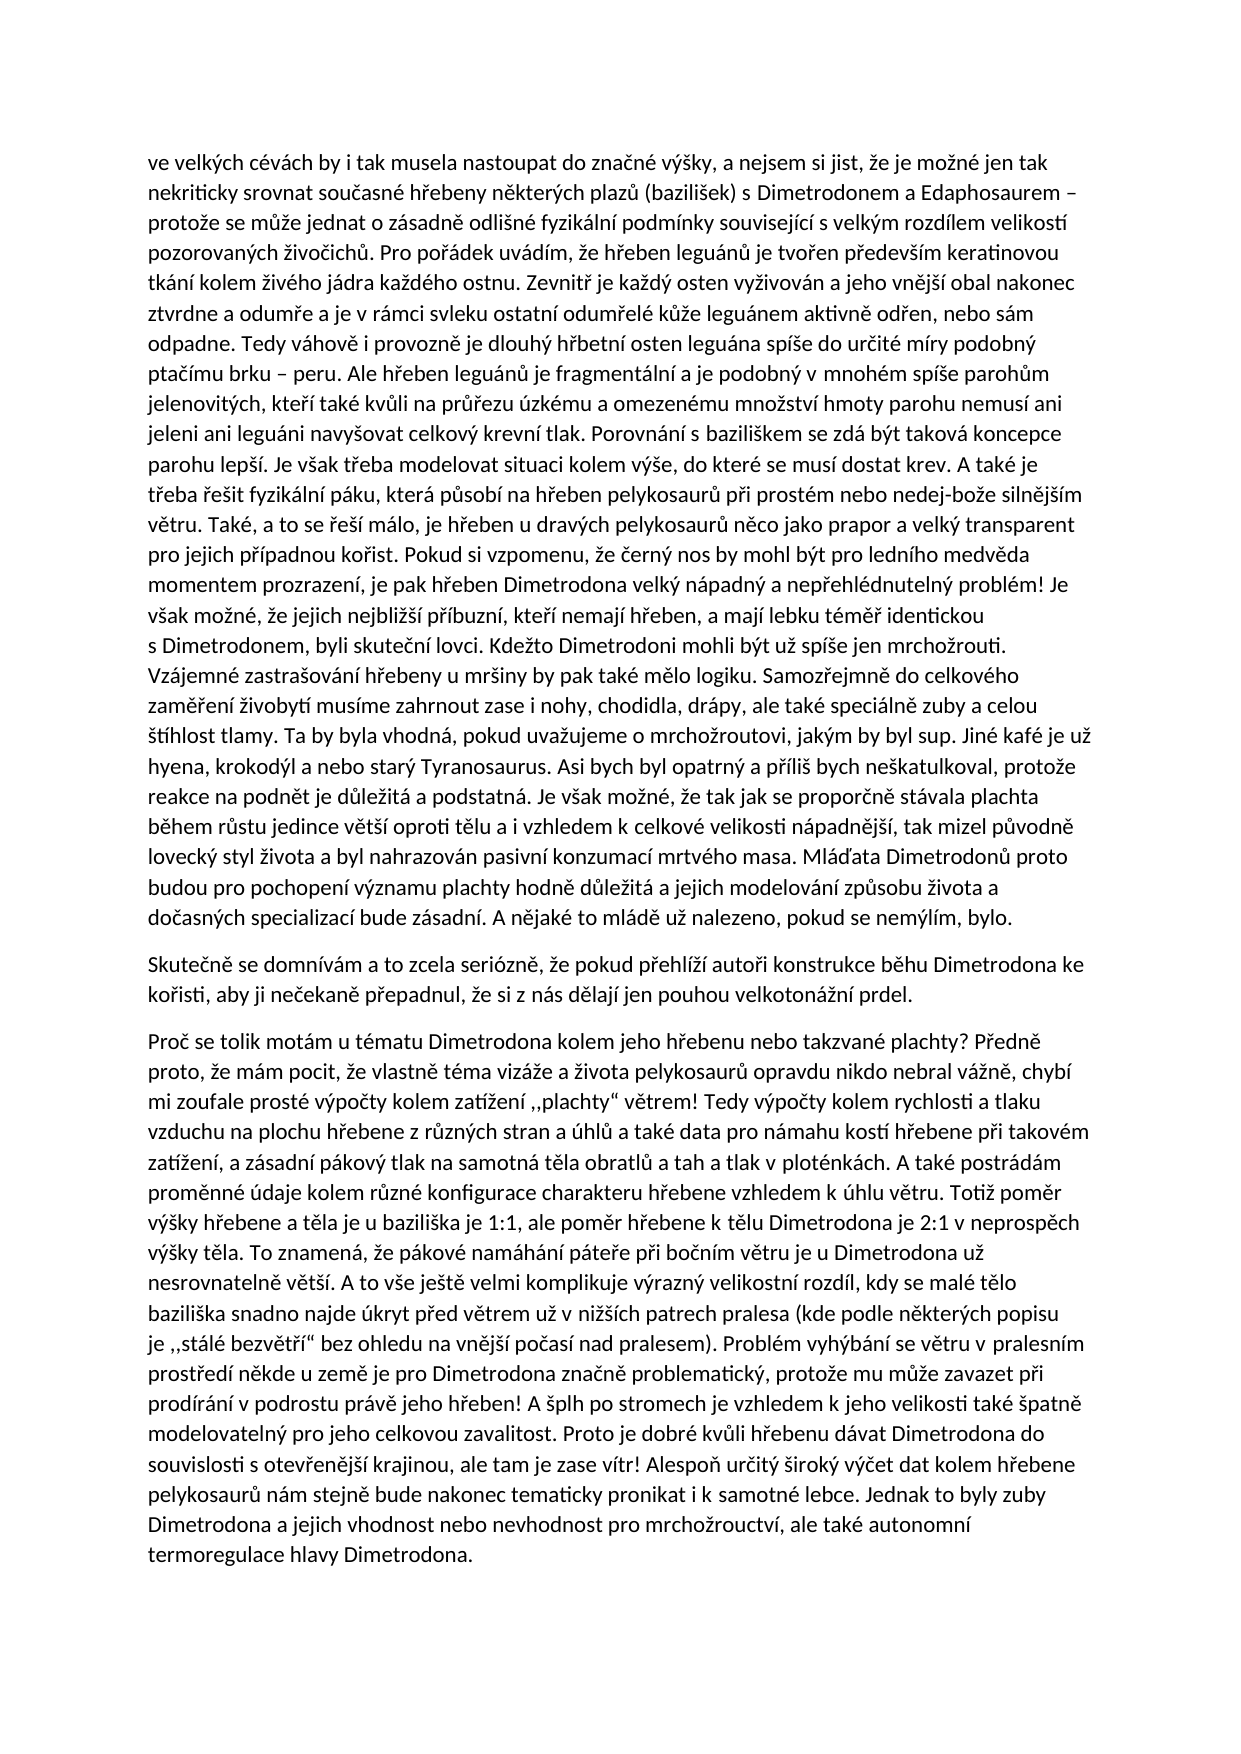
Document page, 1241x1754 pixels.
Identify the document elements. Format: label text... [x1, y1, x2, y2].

text Proč se tolik motám u tématu Dimetrodona kolem jeho hřebenu nebo takzvané plachty? Předně proto, že mám pocit, že vlastně téma vizáže a života pelykosaurů opravdu nikdo nebral vážně, chybí mi zoufale prosté výpočty kolem zatížení ,,plachty“ větrem! Tedy výpočty kolem rychlosti a tlaku vzduchu na plochu hřebene z různých stran a úhlů a také data pro námahu kostí hřebene při takovém zatížení, a zásadní pákový tlak na samotná těla obratlů a tah a tlak v ploténkách. A také postrádám proměnné údaje kolem různé konfigurace charakteru hřebene vzhledem k úhlu větru. Totiž poměr výšky hřebene a těla je u baziliška je 1:1, ale poměr hřebene k tělu Dimetrodona je 2:1 v neprospěch výšky těla. To znamená, že pákové namáhání páteře při bočním větru je u Dimetrodona už nesrovnatelně větší. A to vše ještě velmi komplikuje výrazný velikostní rozdíl, kdy se malé tělo baziliška snadno najde úkryt před větrem už v nižších patrech pralesa (kde podle některých popisu je ,,stálé bezvětří“ bez ohledu na vnější počasí nad pralesem). Problém vyhýbání se větru v pralesním prostředí někde u země je pro Dimetrodona značně problematický, protože mu může zavazet při prodírání v podrostu právě jeho hřeben! A šplh po stromech je vzhledem k jeho velikosti také špatně modelovatelný pro jeho celkovou zavalitost. Proto je dobré kvůli hřebenu dávat Dimetrodona do souvislosti s otevřenější krajinou, ale tam je zase vítr! Alespoň určitý široký výčet dat kolem hřebene pelykosaurů nám stejně bude nakonec tematicky pronikat i k samotné lebce. Jednak to byly zuby Dimetrodona a jejich vhodnost nebo nevhodnost pro mrchožrouctví, ale také autonomní termoregulace hlavy Dimetrodona. [148, 1027, 1093, 1568]
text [148, 148, 1093, 931]
text Skutečně se domnívám a to zcela seriózně, že pokud přehlíží autoři konstrukce běhu Dimetrodona ke kořisti, aby ji nečekaně přepadnul, že si z nás dělají jen pouhou velkotonážní prdel. [148, 950, 1093, 1008]
